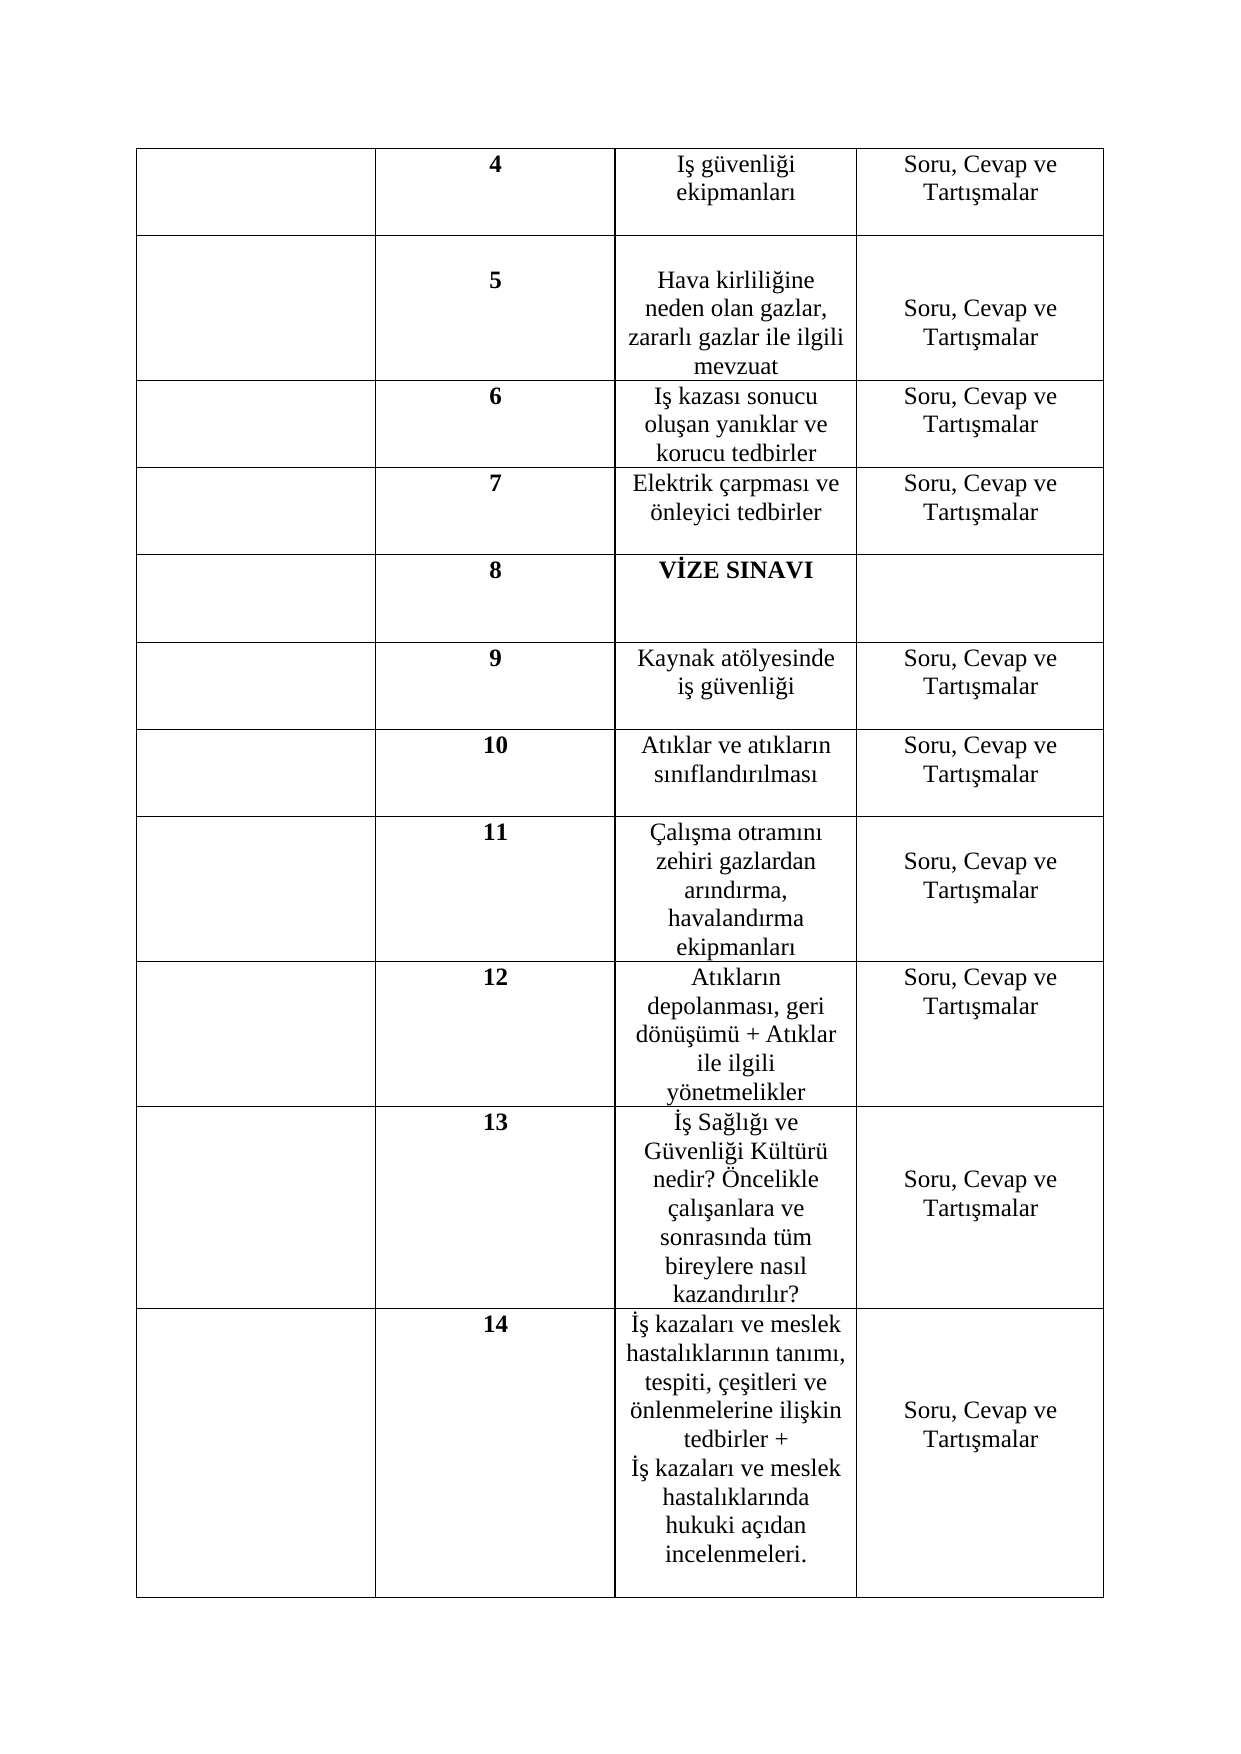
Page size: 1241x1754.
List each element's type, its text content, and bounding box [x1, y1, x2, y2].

table_cell [137, 962, 375, 1106]
table_cell Atıklar ve atıkların sınıflandırılması [616, 730, 856, 816]
table_cell VİZE SINAVI [616, 555, 856, 642]
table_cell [616, 1309, 856, 1597]
table_cell [137, 555, 375, 642]
table_cell [137, 730, 375, 816]
table_cell [137, 381, 375, 467]
table_cell [137, 236, 375, 380]
table_cell 10 [376, 730, 614, 816]
table_cell 5 [376, 236, 614, 380]
table_cell Iş kazası sonucu oluşan yanıklar ve korucu tedbirler [616, 381, 856, 467]
table_cell [137, 1309, 375, 1597]
table_cell 6 [376, 381, 614, 467]
table_cell [137, 468, 375, 554]
table_cell Atıkların depolanması, geri dönüşümü + Atıklar ile ilgili yönetmelikler [616, 962, 856, 1106]
table_cell [857, 555, 1103, 642]
table_cell Soru, Cevap ve Tartışmalar [857, 817, 1103, 961]
table_cell 9 [376, 643, 614, 729]
table_cell Soru, Cevap ve Tartışmalar [857, 962, 1103, 1106]
table_cell Soru, Cevap ve Tartışmalar [857, 381, 1103, 467]
table_cell 8 [376, 555, 614, 642]
table_cell 11 [376, 817, 614, 961]
table_cell [137, 643, 375, 729]
table_cell [137, 817, 375, 961]
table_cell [857, 1309, 1103, 1597]
table_cell 7 [376, 468, 614, 554]
table_cell Soru, Cevap ve Tartışmalar [857, 468, 1103, 554]
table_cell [857, 149, 1103, 235]
table_cell Kaynak atölyesinde iş güvenliği [616, 643, 856, 729]
table_cell Elektrik çarpması ve önleyici tedbirler [616, 468, 856, 554]
table_cell 13 [376, 1107, 614, 1308]
table_cell 12 [376, 962, 614, 1106]
table_cell İş Sağlığı ve Güvenliği Kültürü nedir? Öncelikle çalışanlara ve sonrasında tüm bireylere nasıl kazandırılır? [616, 1107, 856, 1308]
table_cell Iş güvenliği ekipmanları [616, 149, 856, 235]
table_cell Soru, Cevap ve Tartışmalar [857, 643, 1103, 729]
table_cell [137, 1107, 375, 1308]
table_cell Soru, Cevap ve Tartışmalar [857, 236, 1103, 380]
table_cell Hava kirliliğine neden olan gazlar, zararlı gazlar ile ilgili mevzuat [616, 236, 856, 380]
table_cell [137, 149, 375, 235]
table_cell Çalışma otramını zehiri gazlardan arındırma, havalandırma ekipmanları [616, 817, 856, 961]
table_cell Soru, Cevap ve Tartışmalar [857, 1107, 1103, 1308]
table_cell 14 [376, 1309, 614, 1597]
table_cell 4 [376, 149, 614, 235]
table_cell Soru, Cevap ve Tartışmalar [857, 730, 1103, 816]
